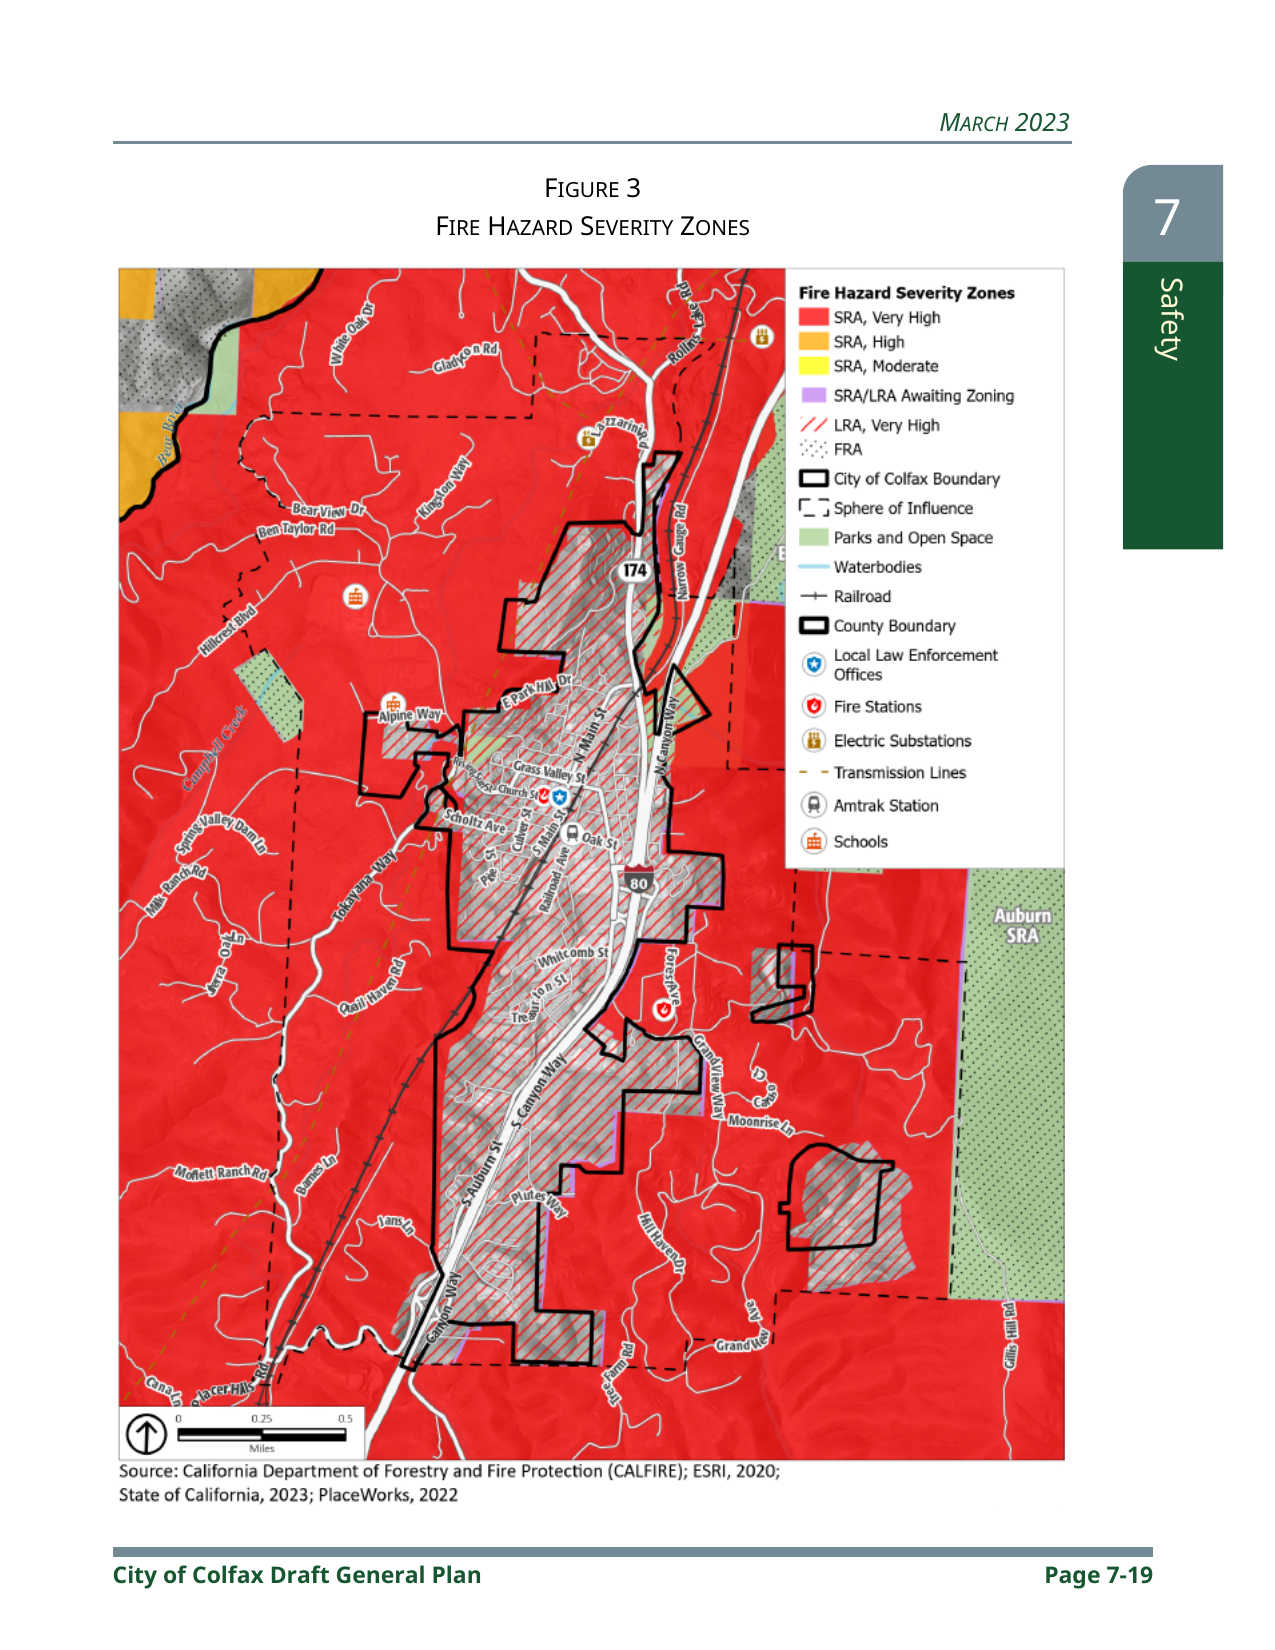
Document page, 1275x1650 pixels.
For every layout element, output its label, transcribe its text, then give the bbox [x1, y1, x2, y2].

title Figure 3 Fire Hazard Severity Zones [112, 169, 1072, 243]
picture [112, 262, 1073, 1507]
